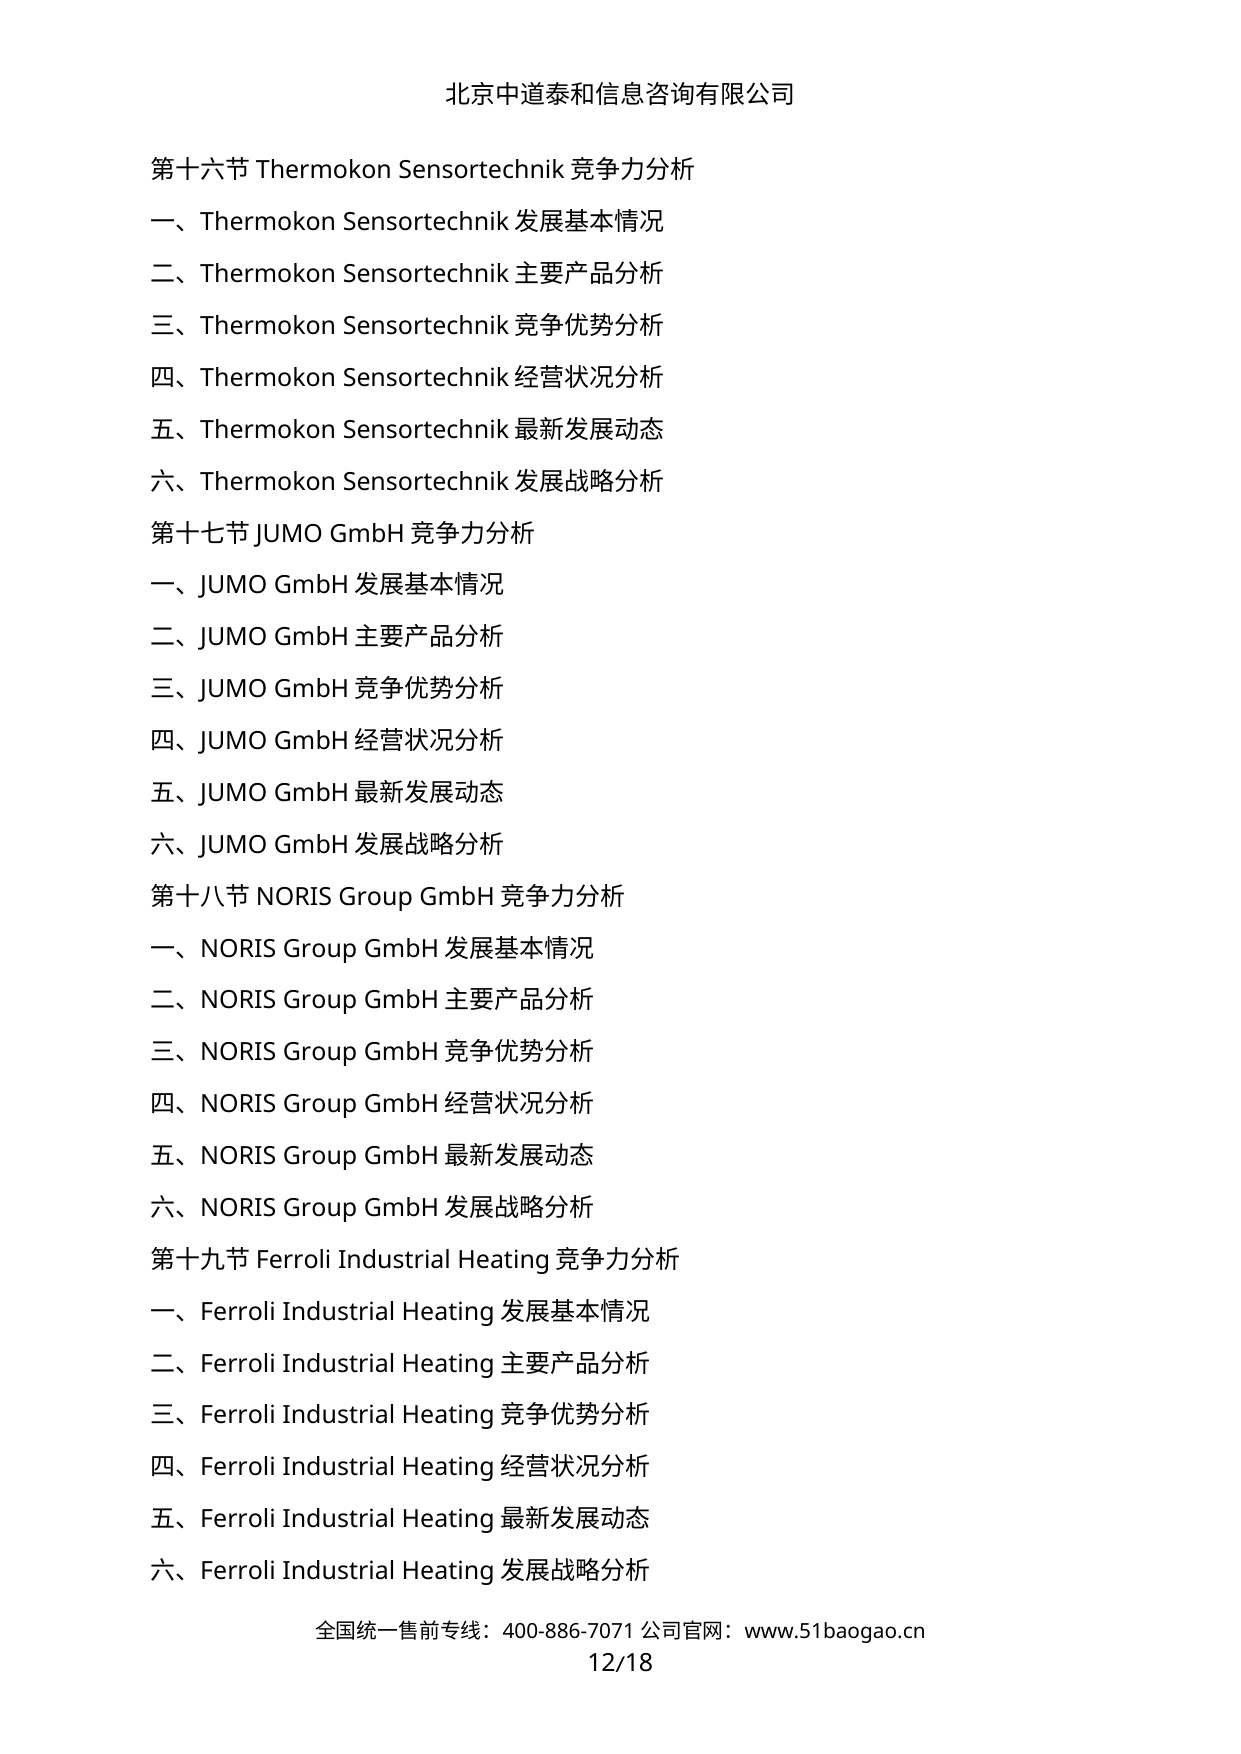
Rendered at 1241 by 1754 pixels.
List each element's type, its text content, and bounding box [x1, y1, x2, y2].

text 六、NORIS Group GmbH发展战略分析 [150, 1187, 1090, 1224]
text 四、Thermokon Sensortechnik经营状况分析 [150, 357, 1090, 394]
text 六、JUMO GmbH发展战略分析 [150, 824, 1090, 861]
text 三、Ferroli Industrial Heating竞争优势分析 [150, 1395, 1090, 1431]
text 二、JUMO GmbH主要产品分析 [150, 617, 1090, 653]
text 五、JUMO GmbH最新发展动态 [150, 772, 1090, 809]
text 第十七节 JUMO GmbH竞争力分析 [150, 513, 1090, 549]
text 三、JUMO GmbH竞争优势分析 [150, 669, 1090, 705]
text 三、Thermokon Sensortechnik竞争优势分析 [150, 306, 1090, 342]
text 一、JUMO GmbH发展基本情况 [150, 565, 1090, 601]
text 二、Thermokon Sensortechnik主要产品分析 [150, 254, 1090, 290]
text 一、Thermokon Sensortechnik发展基本情况 [150, 202, 1090, 238]
text 第十六节 Thermokon Sensortechnik竞争力分析 [150, 150, 1090, 186]
text 六、Ferroli Industrial Heating发展战略分析 [150, 1551, 1090, 1587]
text 四、Ferroli Industrial Heating经营状况分析 [150, 1447, 1090, 1483]
text 三、NORIS Group GmbH竞争优势分析 [150, 1032, 1090, 1068]
text 第十九节 Ferroli Industrial Heating竞争力分析 [150, 1239, 1090, 1276]
text 五、NORIS Group GmbH最新发展动态 [150, 1136, 1090, 1172]
text 四、NORIS Group GmbH经营状况分析 [150, 1084, 1090, 1120]
text 二、NORIS Group GmbH主要产品分析 [150, 980, 1090, 1016]
text 第十八节 NORIS Group GmbH竞争力分析 [150, 876, 1090, 912]
text 一、NORIS Group GmbH发展基本情况 [150, 928, 1090, 964]
text 二、Ferroli Industrial Heating主要产品分析 [150, 1343, 1090, 1379]
text 六、Thermokon Sensortechnik发展战略分析 [150, 461, 1090, 497]
text 一、Ferroli Industrial Heating发展基本情况 [150, 1291, 1090, 1327]
text 五、Thermokon Sensortechnik最新发展动态 [150, 409, 1090, 446]
text 五、Ferroli Industrial Heating最新发展动态 [150, 1499, 1090, 1535]
text 四、JUMO GmbH经营状况分析 [150, 721, 1090, 757]
